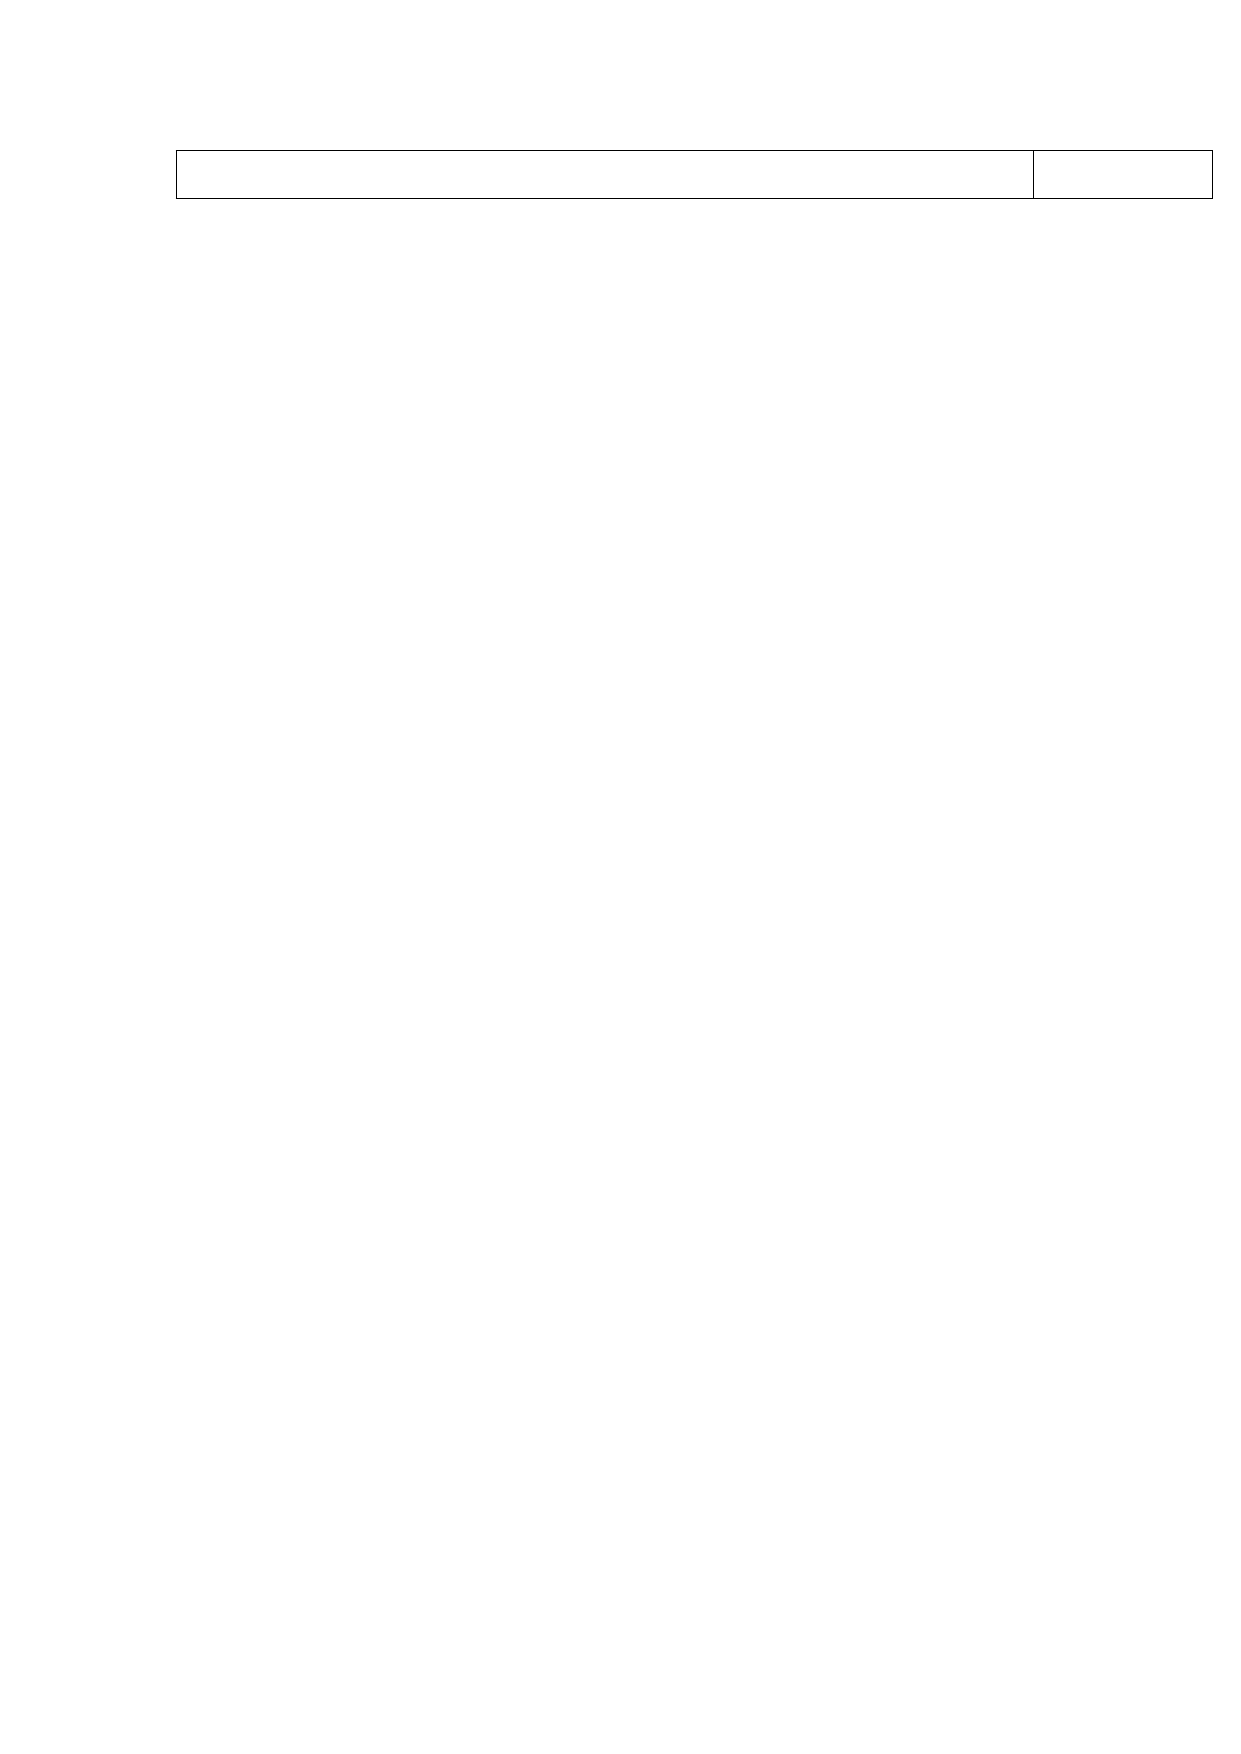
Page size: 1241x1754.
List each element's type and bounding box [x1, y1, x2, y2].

table_cell [1034, 151, 1212, 198]
table_cell [177, 151, 1033, 198]
